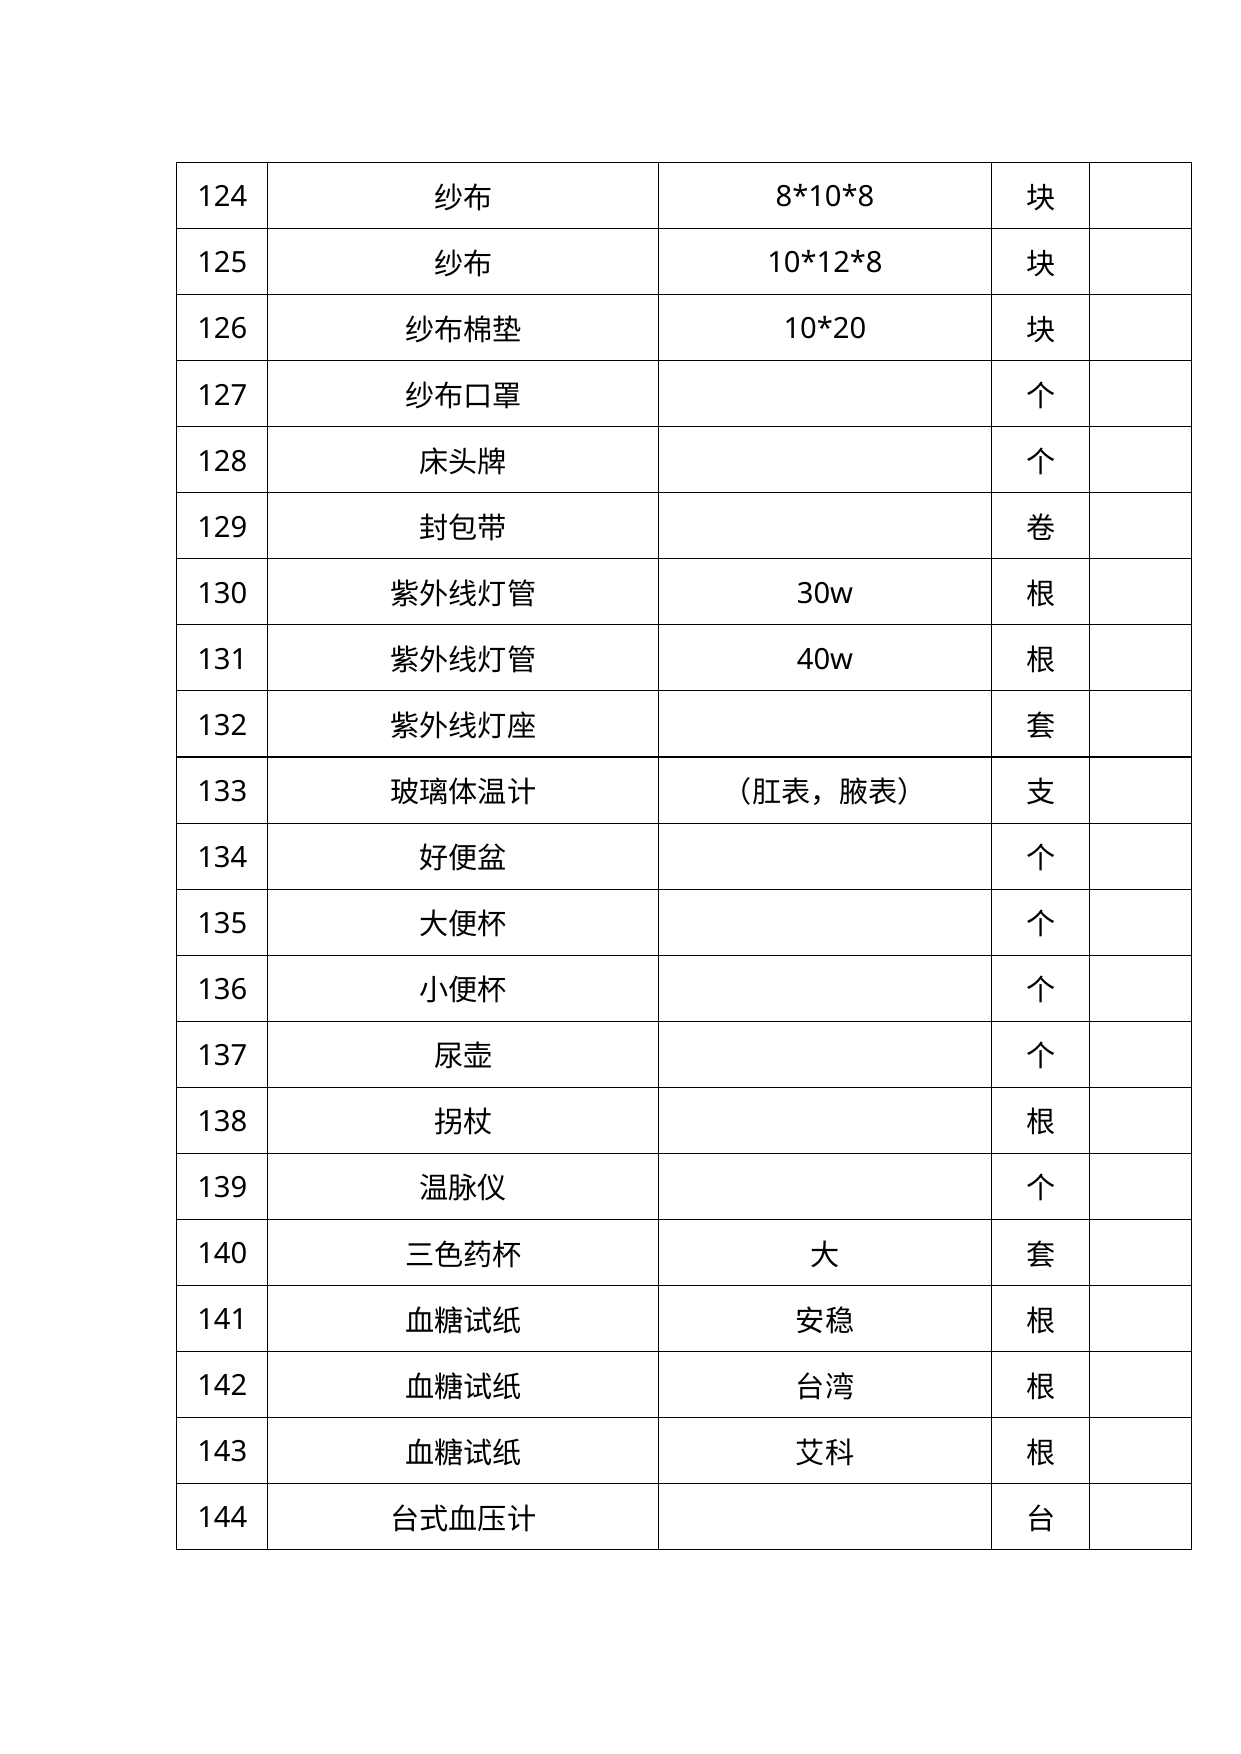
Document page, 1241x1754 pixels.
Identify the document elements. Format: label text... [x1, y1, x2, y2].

table_cell 卷 [992, 493, 1089, 558]
table_cell 台湾 [659, 1352, 991, 1417]
table_cell 个 [992, 1154, 1089, 1219]
table_cell 套 [992, 691, 1089, 756]
table_cell [1090, 361, 1191, 426]
table_cell [1090, 427, 1191, 492]
table_cell [659, 1154, 991, 1219]
table_cell 床头牌 [268, 427, 658, 492]
table_cell [1090, 625, 1191, 690]
table_cell [659, 691, 991, 756]
table_cell 132 [177, 691, 267, 756]
table_cell [659, 1088, 991, 1153]
table_cell [1090, 691, 1191, 756]
table_cell 血糖试纸 [268, 1286, 658, 1351]
table_cell [659, 1484, 991, 1549]
table_cell 个 [992, 824, 1089, 888]
table_cell 纱布 [268, 163, 658, 228]
table_cell 30w [659, 559, 991, 624]
table_cell 10*20 [659, 295, 991, 360]
table_cell 140 [177, 1220, 267, 1285]
table_cell 134 [177, 824, 267, 888]
table_cell 纱布口罩 [268, 361, 658, 426]
table_cell [1090, 1220, 1191, 1285]
table_cell 126 [177, 295, 267, 360]
table_cell 好便盆 [268, 824, 658, 888]
table_cell [659, 890, 991, 954]
table_cell 血糖试纸 [268, 1418, 658, 1483]
table_cell 支 [992, 758, 1089, 822]
table_cell 紫外线灯管 [268, 559, 658, 624]
table_cell [659, 956, 991, 1021]
table_cell 艾科 [659, 1418, 991, 1483]
table_cell [1090, 1154, 1191, 1219]
table_cell [1090, 824, 1191, 888]
table_cell 根 [992, 559, 1089, 624]
table_cell 台式血压计 [268, 1484, 658, 1549]
table_cell 台 [992, 1484, 1089, 1549]
table_cell 紫外线灯座 [268, 691, 658, 756]
table_cell [1090, 1088, 1191, 1153]
table_cell 130 [177, 559, 267, 624]
table_cell 温脉仪 [268, 1154, 658, 1219]
table_cell 三色药杯 [268, 1220, 658, 1285]
table_cell 块 [992, 229, 1089, 294]
table_cell 136 [177, 956, 267, 1021]
table_cell 尿壶 [268, 1022, 658, 1087]
table_cell 纱布 [268, 229, 658, 294]
table_cell 143 [177, 1418, 267, 1483]
table_cell [659, 1022, 991, 1087]
table_cell [659, 824, 991, 888]
table_cell 玻璃体温计 [268, 758, 658, 822]
table_cell [1090, 163, 1191, 228]
table_cell 小便杯 [268, 956, 658, 1021]
table_cell （肛表，腋表） [659, 758, 991, 822]
table_cell 大 [659, 1220, 991, 1285]
table_cell 拐杖 [268, 1088, 658, 1153]
table_cell [659, 361, 991, 426]
table_cell [1090, 1352, 1191, 1417]
table_cell 138 [177, 1088, 267, 1153]
table_cell [1090, 956, 1191, 1021]
table_cell [659, 493, 991, 558]
table_cell 129 [177, 493, 267, 558]
table_cell 紫外线灯管 [268, 625, 658, 690]
table_cell 137 [177, 1022, 267, 1087]
table_cell [1090, 1022, 1191, 1087]
table_cell 133 [177, 758, 267, 822]
table_cell 个 [992, 361, 1089, 426]
table_cell 个 [992, 1022, 1089, 1087]
table_cell [1090, 559, 1191, 624]
table_cell 144 [177, 1484, 267, 1549]
table_cell 10*12*8 [659, 229, 991, 294]
table_cell 125 [177, 229, 267, 294]
table_cell [659, 427, 991, 492]
table_cell 个 [992, 890, 1089, 954]
table_cell 128 [177, 427, 267, 492]
table_cell [1090, 295, 1191, 360]
table_cell [1090, 890, 1191, 954]
table_cell 血糖试纸 [268, 1352, 658, 1417]
table_cell 8*10*8 [659, 163, 991, 228]
table_cell 安稳 [659, 1286, 991, 1351]
table_cell 大便杯 [268, 890, 658, 954]
table_cell 根 [992, 1286, 1089, 1351]
table_cell [1090, 493, 1191, 558]
table_cell 135 [177, 890, 267, 954]
table_cell 根 [992, 1088, 1089, 1153]
table_cell 块 [992, 295, 1089, 360]
table_cell 142 [177, 1352, 267, 1417]
table_cell [1090, 229, 1191, 294]
table_cell [1090, 1286, 1191, 1351]
table_cell 纱布棉垫 [268, 295, 658, 360]
table_cell 根 [992, 625, 1089, 690]
table_cell 根 [992, 1352, 1089, 1417]
table_cell 个 [992, 427, 1089, 492]
table_cell 141 [177, 1286, 267, 1351]
table_cell 131 [177, 625, 267, 690]
table_cell 124 [177, 163, 267, 228]
table_cell 根 [992, 1418, 1089, 1483]
table_cell [1090, 1418, 1191, 1483]
table_cell [1090, 1484, 1191, 1549]
table_cell 127 [177, 361, 267, 426]
table_cell 139 [177, 1154, 267, 1219]
table_cell 套 [992, 1220, 1089, 1285]
table_cell [1090, 758, 1191, 822]
table_cell 封包带 [268, 493, 658, 558]
table_cell 40w [659, 625, 991, 690]
table_cell 块 [992, 163, 1089, 228]
table_cell 个 [992, 956, 1089, 1021]
